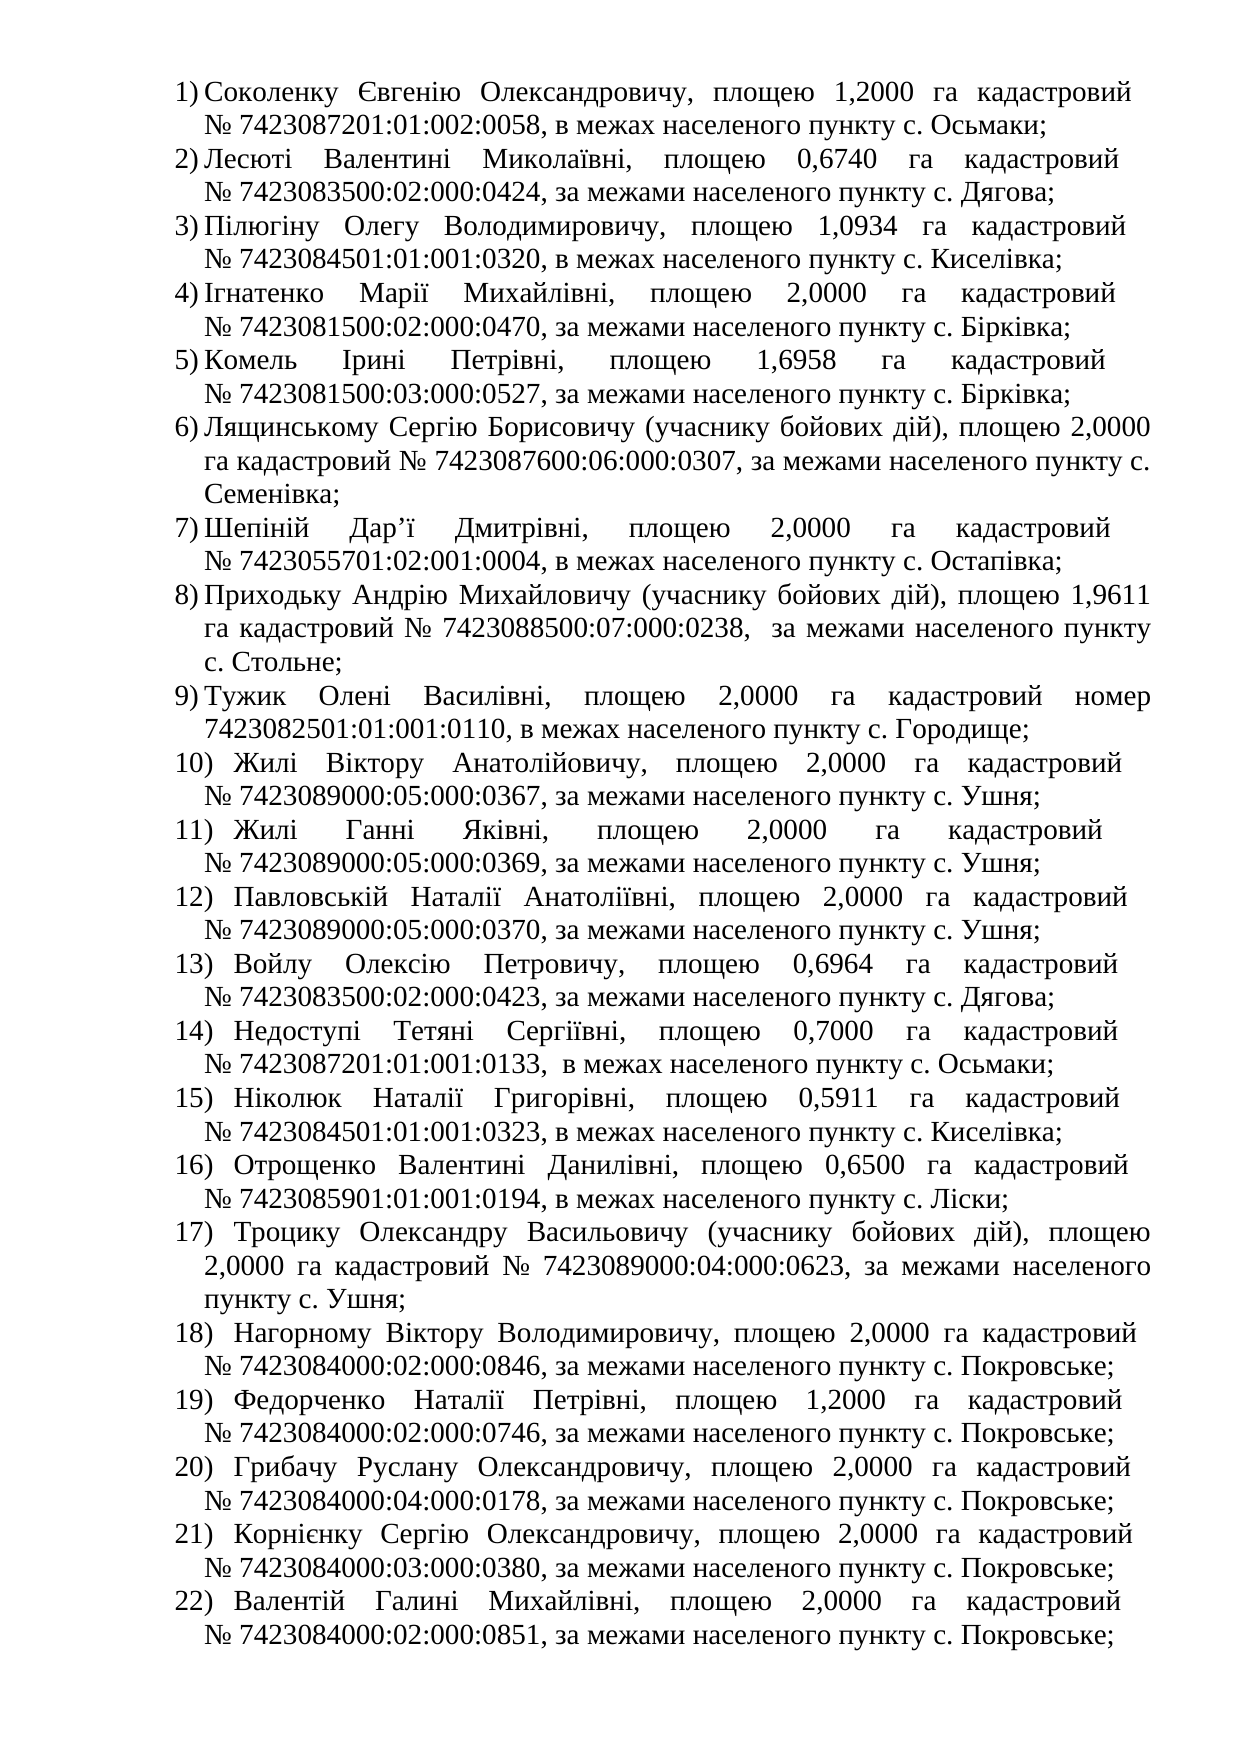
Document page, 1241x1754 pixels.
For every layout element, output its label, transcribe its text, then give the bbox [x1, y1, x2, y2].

list Федорченко Наталії Петрівні, площею 1,2000 га кадастровий № 7423084000:02:000:0746, за межами населеного пункту с. Покровське; [174, 1382, 1152, 1449]
list Ніколюк Наталії Григорівні, площею 0,5911 га кадастровий № 7423084501:01:001:0323, в межах населеного пункту с. Киселівка; [174, 1080, 1152, 1147]
list Пілюгіну Олегу Володимировичу, площею 1,0934 га кадастровий № 7423084501:01:001:0320, в межах населеного пункту с. Киселівка; [174, 208, 1152, 275]
list Нагорному Віктору Володимировичу, площею 2,0000 га кадастровий № 7423084000:02:000:0846, за межами населеного пункту с. Покровське; [174, 1315, 1152, 1382]
list Валентій Галині Михайлівні, площею 2,0000 га кадастровий № 7423084000:02:000:0851, за межами населеного пункту с. Покровське; [174, 1583, 1152, 1650]
list Павловській Наталії Анатоліївні, площею 2,0000 га кадастровий № 7423089000:05:000:0370, за межами населеного пункту с. Ушня; [174, 879, 1152, 946]
list Жилі Віктору Анатолійовичу, площею 2,0000 га кадастровий № 7423089000:05:000:0367, за межами населеного пункту с. Ушня; [174, 745, 1152, 812]
list Жилі Ганні Яківні, площею 2,0000 га кадастровий № 7423089000:05:000:0369, за межами населеного пункту с. Ушня; [174, 812, 1152, 879]
list Лесюті Валентині Миколаївні, площею 0,6740 га кадастровий № 7423083500:02:000:0424, за межами населеного пункту с. Дягова; [174, 141, 1152, 208]
list Недоступі Тетяні Сергіївні, площею 0,7000 га кадастровий № 7423087201:01:001:0133, в межах населеного пункту с. Осьмаки; [174, 1013, 1152, 1080]
list Корнієнку Сергію Олександровичу, площею 2,0000 га кадастровий № 7423084000:03:000:0380, за межами населеного пункту с. Покровське; [174, 1516, 1152, 1583]
list Грибачу Руслану Олександровичу, площею 2,0000 га кадастровий № 7423084000:04:000:0178, за межами населеного пункту с. Покровське; [174, 1449, 1152, 1516]
list Тужик Олені Василівні, площею 2,0000 га кадастровий номер 7423082501:01:001:0110, в межах населеного пункту с. Городище; [174, 678, 1152, 745]
list Ігнатенко Марії Михайлівні, площею 2,0000 га кадастровий № 7423081500:02:000:0470, за межами населеного пункту с. Бірківка; [174, 275, 1152, 342]
list Комель Ірині Петрівні, площею 1,6958 га кадастровий № 7423081500:03:000:0527, за межами населеного пункту с. Бірківка; [174, 342, 1152, 409]
list Шепіній Дар’ї Дмитрівні, площею 2,0000 га кадастровий № 7423055701:02:001:0004, в межах населеного пункту с. Остапівка; [174, 510, 1152, 577]
list Соколенку Євгенію Олександровичу, площею 1,2000 га кадастровий № 7423087201:01:002:0058, в межах населеного пункту с. Осьмаки; [174, 74, 1152, 141]
list Приходьку Андрію Михайловичу (учаснику бойових дій), площею 1,9611 га кадастровий № 7423088500:07:000:0238, за межами населеного пункту с. Стольне; [174, 577, 1152, 678]
list Войлу Олексію Петровичу, площею 0,6964 га кадастровий № 7423083500:02:000:0423, за межами населеного пункту с. Дягова; [174, 946, 1152, 1013]
list Отрощенко Валентині Данилівні, площею 0,6500 га кадастровий № 7423085901:01:001:0194, в межах населеного пункту с. Ліски; [174, 1147, 1152, 1214]
list Лящинському Сергію Борисовичу (учаснику бойових дій), площею 2,0000 га кадастровий № 7423087600:06:000:0307, за межами населеного пункту с. Семенівка; [174, 409, 1152, 510]
list Троцику Олександру Васильовичу (учаснику бойових дій), площею 2,0000 га кадастровий № 7423089000:04:000:0623, за межами населеного пункту с. Ушня; [174, 1214, 1152, 1315]
